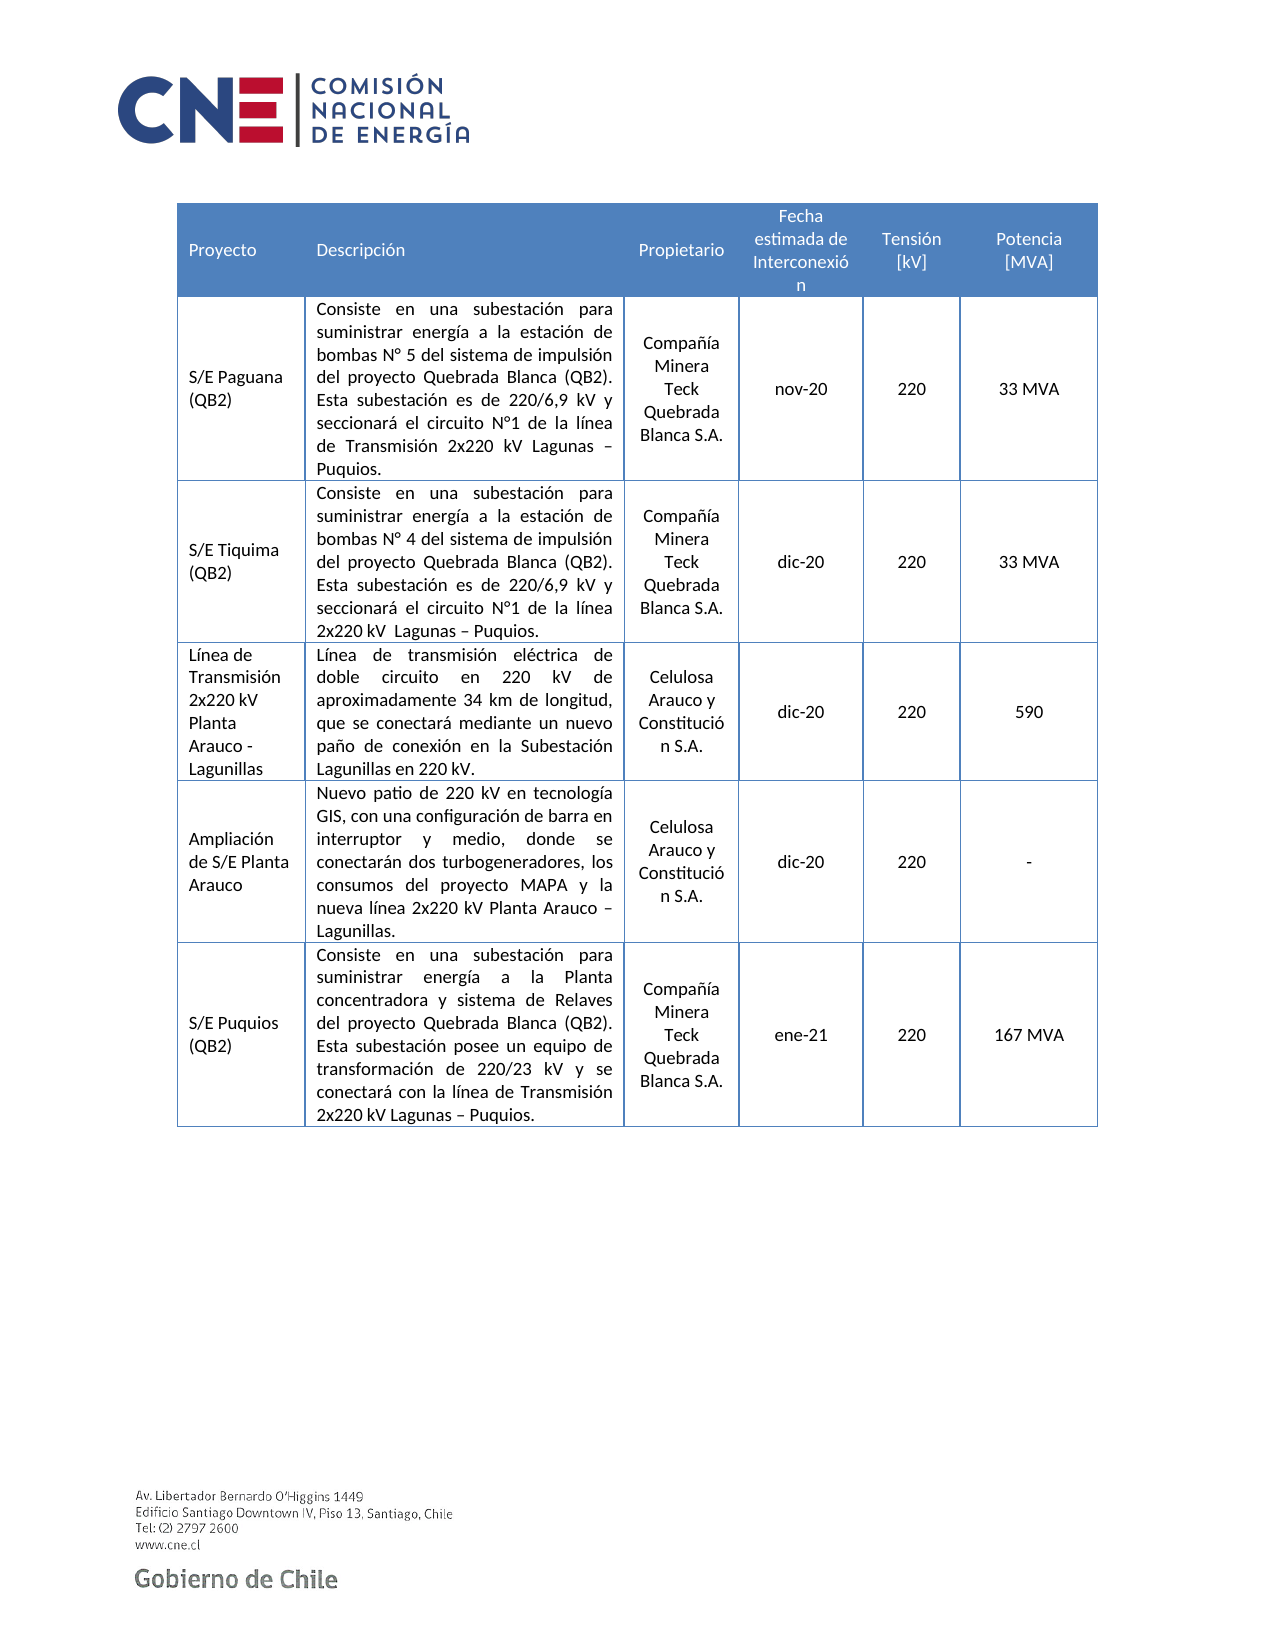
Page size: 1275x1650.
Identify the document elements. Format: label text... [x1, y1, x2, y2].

table_header Tensión [kV] [864, 204, 960, 296]
table_cell Consiste en una subestación para suministrar energía a la Planta concentradora y sistema de Relaves del proyecto Quebrada Blanca (QB2). Esta subestación posee un equipo de transformación de 220/23 kV y se conectará con la línea de Transmisión 2x220 kV Lagunas – Puquios. [306, 943, 623, 1126]
table_cell Línea de Transmisión 2x220 kV Planta Arauco - Lagunillas [178, 643, 304, 780]
table_header Potencia [MVA] [961, 204, 1097, 296]
table_cell 220 [864, 643, 959, 780]
table_cell 220 [864, 943, 959, 1126]
table_cell dic-20 [740, 643, 862, 780]
table_cell S/E Paguana (QB2) [178, 297, 304, 480]
table_cell nov-20 [740, 297, 862, 480]
table_cell - [961, 781, 1097, 942]
table_cell Compañía Minera Teck Quebrada Blanca S.A. [625, 481, 738, 642]
table_cell Consiste en una subestación para suministrar energía a la estación de bombas N° 5 del sistema de impulsión del proyecto Quebrada Blanca (QB2). Esta subestación es de 220/6,9 kV y seccionará el circuito N°1 de la línea de Transmisión 2x220 kV Lagunas – Puquios. [306, 297, 623, 480]
table_cell 590 [961, 643, 1097, 780]
table_cell ene-21 [740, 943, 862, 1126]
table_cell Línea de transmisión eléctrica de doble circuito en 220 kV de aproximadamente 34 km de longitud, que se conectará mediante un nuevo paño de conexión en la Subestación Lagunillas en 220 kV. [306, 643, 623, 780]
picture [118, 1476, 458, 1603]
table_cell Celulosa Arauco y Constitución S.A. [625, 643, 738, 780]
table_cell S/E Puquios (QB2) [178, 943, 304, 1126]
table_cell Nuevo patio de 220 kV en tecnología GIS, con una configuración de barra en interruptor y medio, donde se conectarán dos turbogeneradores, los consumos del proyecto MAPA y la nueva línea 2x220 kV Planta Arauco – Lagunillas. [306, 781, 624, 942]
table_cell 167 MVA [961, 943, 1097, 1126]
table_cell 33 MVA [961, 481, 1097, 642]
table_cell 220 [864, 481, 960, 642]
table_cell Compañía Minera Teck Quebrada Blanca S.A. [625, 943, 738, 1126]
table_header Proyecto [178, 204, 305, 296]
picture [118, 73, 469, 147]
table_cell Celulosa Arauco y Constitución S.A. [625, 781, 738, 942]
table_cell S/E Tiquima (QB2) [178, 481, 305, 642]
table_cell dic-20 [739, 781, 863, 942]
table_cell Compañía Minera Teck Quebrada Blanca S.A. [625, 297, 738, 480]
table_header Fecha estimada de Interconexión [739, 204, 863, 296]
table_header Descripción [306, 204, 624, 296]
table_cell Consiste en una subestación para suministrar energía a la estación de bombas N° 4 del sistema de impulsión del proyecto Quebrada Blanca (QB2). Esta subestación es de 220/6,9 kV y seccionará el circuito N°1 de la línea 2x220 kV Lagunas – Puquios. [306, 481, 624, 642]
table_cell dic-20 [739, 481, 863, 642]
table_cell 33 MVA [961, 297, 1097, 480]
table_cell Ampliación de S/E Planta Arauco [178, 781, 305, 942]
table_header Propietario [625, 204, 738, 296]
table_cell 220 [864, 781, 960, 942]
table_cell 220 [864, 297, 959, 480]
